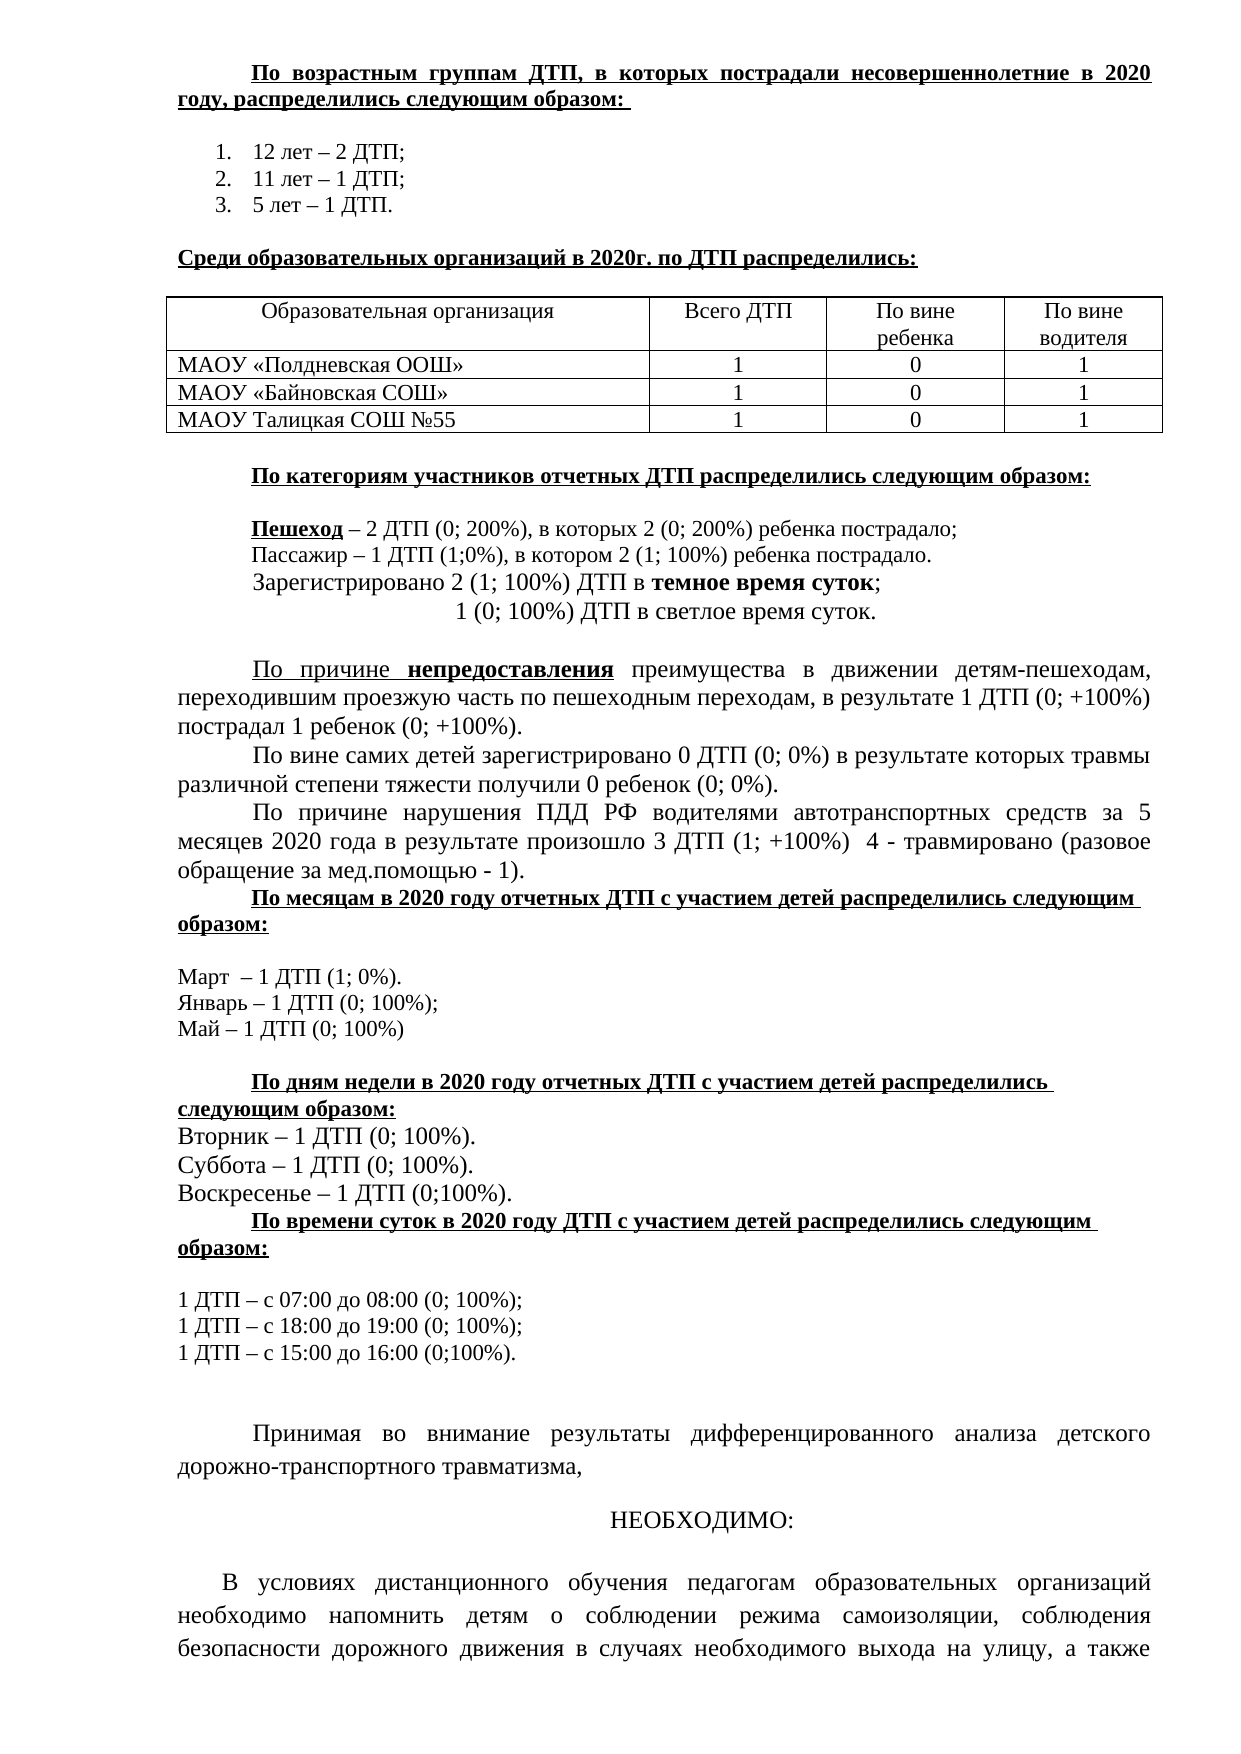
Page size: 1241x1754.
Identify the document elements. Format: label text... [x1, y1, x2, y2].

list По возрастным группам ДТП, в которых пострадали несовершеннолетние в 2020 году, распределились следующим образом: [177, 59, 1152, 112]
list Пассажир – 1 ДТП (1;0%), в котором 2 (1; 100%) ребенка пострадало. [177, 541, 1152, 567]
table_header Всего ДТП [650, 298, 826, 350]
table_header По вине водителя [1005, 298, 1162, 350]
table_cell 1 [650, 379, 826, 405]
text 1 (0; 100%) ДТП в светлое время суток. [397, 596, 1152, 625]
list Среди образовательных организаций в 2020г. по ДТП распределились: [177, 244, 1152, 270]
table_header Образовательная организация [167, 298, 649, 350]
list 1 ДТП – с 18:00 до 19:00 (0; 100%); [177, 1313, 1152, 1339]
text Суббота – 1 ДТП (0; 100%). [177, 1150, 1152, 1178]
table_cell МАОУ «Полдневская ООШ» [167, 351, 649, 377]
text Воскресенье – 1 ДТП (0;100%). [177, 1178, 1152, 1207]
list 1 ДТП – с 07:00 до 08:00 (0; 100%); [177, 1286, 1152, 1313]
list Пешеход – 2 ДТП (0; 200%), в которых 2 (0; 200%) ребенка пострадало; [177, 515, 1152, 541]
list Март – 1 ДТП (1; 0%). [177, 963, 1152, 989]
text Зарегистрировано 2 (1; 100%) ДТП в темное время суток; [177, 567, 1152, 596]
table_cell 0 [827, 406, 1004, 432]
table_cell 0 [827, 379, 1004, 405]
table_cell МАОУ «Байновская СОШ» [167, 379, 649, 405]
list По дням недели в 2020 году отчетных ДТП с участием детей распределились следующим образом: [177, 1068, 1152, 1121]
list 11 лет – 1 ДТП; [215, 164, 1152, 191]
table_cell 1 [1005, 379, 1162, 405]
text По причине нарушения ПДД РФ водителями автотранспортных средств за 5 месяцев 2020 года в результате произошло 3 ДТП (1; +100%) 4 - травмировано (разовое обращение за мед.помощью - 1). [177, 797, 1152, 884]
list 12 лет – 2 ДТП; [215, 138, 1152, 164]
list По времени суток в 2020 году ДТП с участием детей распределились следующим образом: [177, 1207, 1152, 1260]
text Принимая во внимание результаты дифференцированного анализа детского дорожно-транспортного травматизма, [177, 1418, 1152, 1480]
table_cell 1 [1005, 351, 1162, 377]
list Май – 1 ДТП (0; 100%) [177, 1016, 1152, 1042]
list 1 ДТП – с 15:00 до 16:00 (0;100%). [177, 1339, 1152, 1365]
table_cell МАОУ Талицкая СОШ №55 [167, 406, 649, 432]
list По категориям участников отчетных ДТП распределились следующим образом: [177, 462, 1152, 488]
list 5 лет – 1 ДТП. [215, 191, 1152, 217]
table_cell 1 [1005, 406, 1162, 432]
table_cell 0 [827, 351, 1004, 377]
text Вторник – 1 ДТП (0; 100%). [177, 1121, 1152, 1150]
text По причине непредоставления преимущества в движении детям-пешеходам, переходившим проезжую часть по пешеходным переходам, в результате 1 ДТП (0; +100%) пострадал 1 ребенок (0; +100%). [177, 654, 1152, 740]
table_cell 1 [650, 406, 826, 432]
list По месяцам в 2020 году отчетных ДТП с участием детей распределились следующим образом: [177, 884, 1152, 936]
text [177, 1567, 1152, 1662]
table_header По вине ребенка [827, 298, 1004, 350]
text По вине самих детей зарегистрировано 0 ДТП (0; 0%) в результате которых травмы различной степени тяжести получили 0 ребенок (0; 0%). [177, 740, 1152, 797]
text НЕОБХОДИМО: [177, 1505, 1152, 1534]
list Январь – 1 ДТП (0; 100%); [177, 989, 1152, 1016]
table_cell 1 [650, 351, 826, 377]
